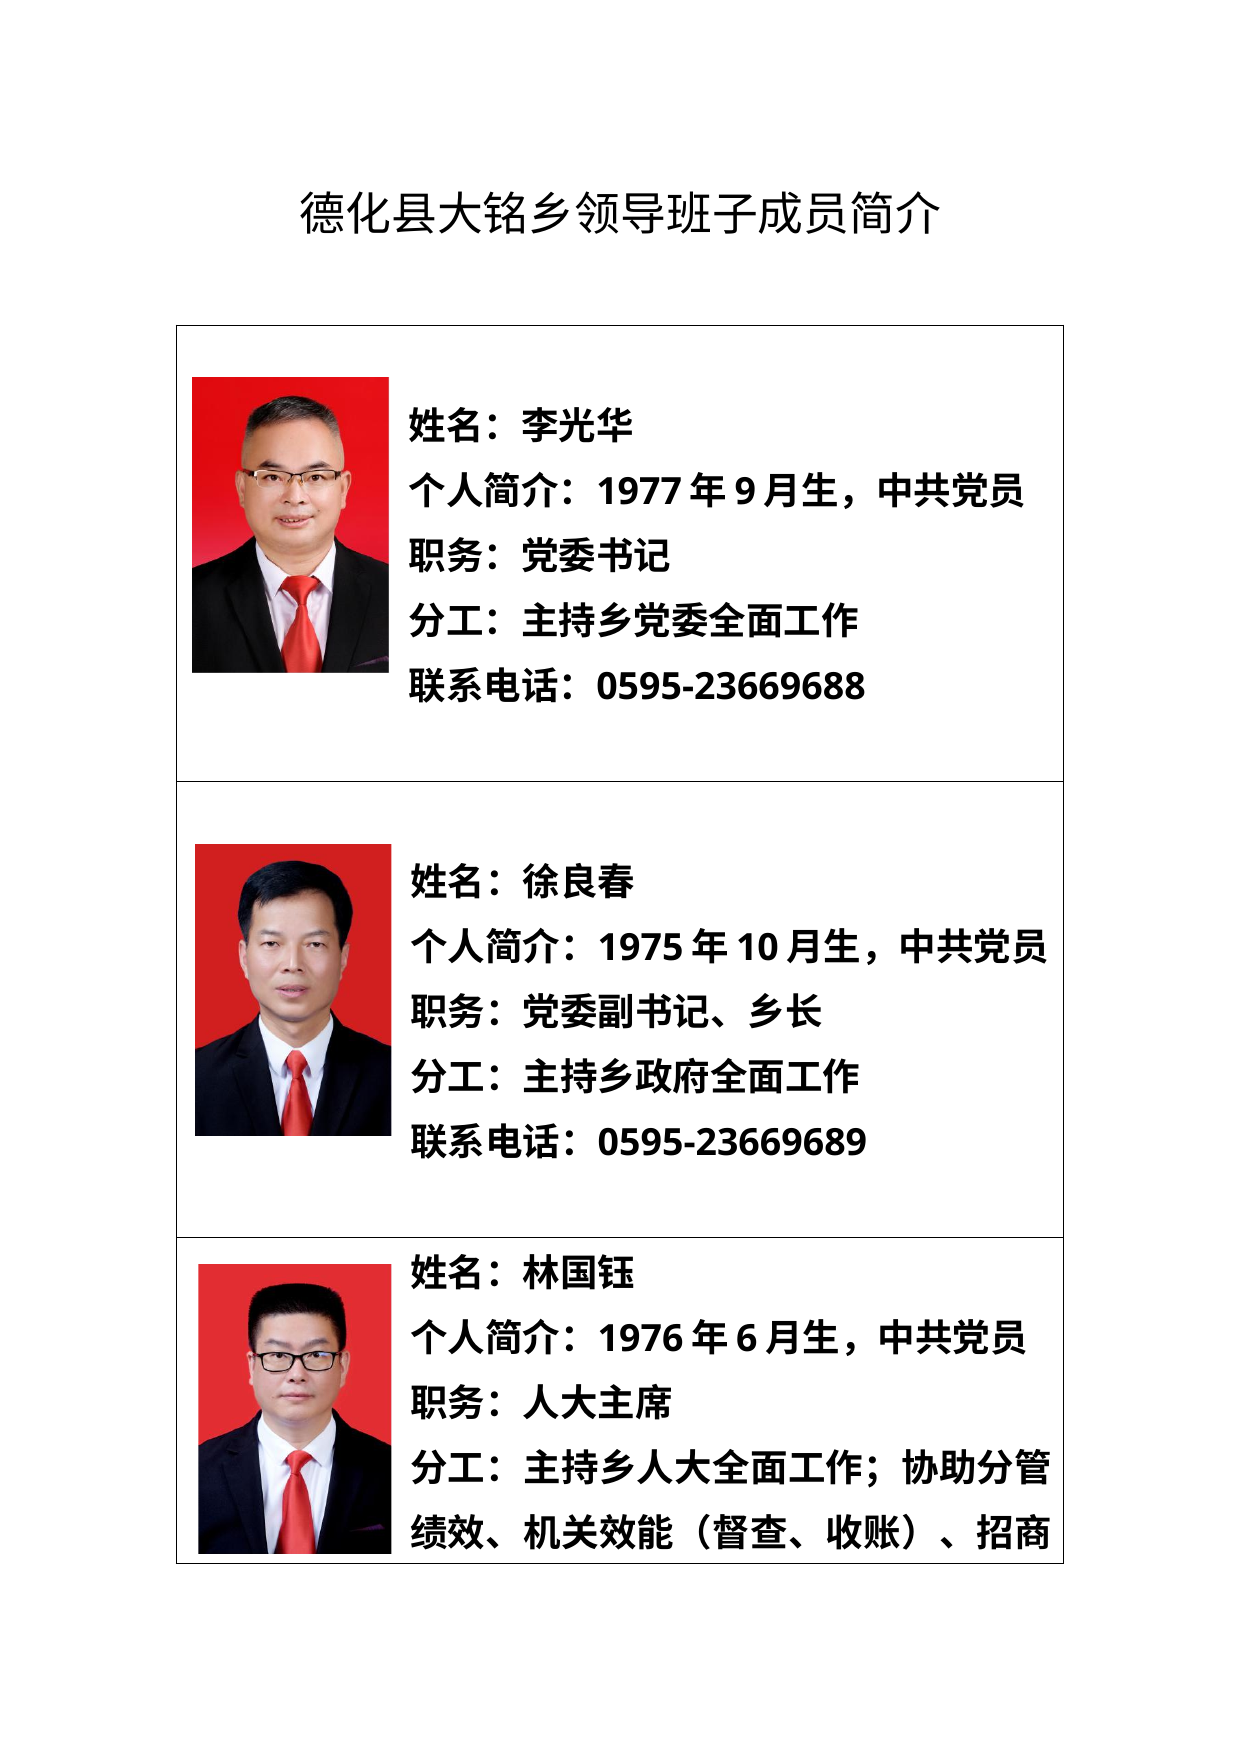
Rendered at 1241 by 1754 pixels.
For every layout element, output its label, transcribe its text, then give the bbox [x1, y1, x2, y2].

picture [198, 1264, 392, 1554]
picture [195, 844, 392, 1136]
table_cell 姓名：徐良春 个人简介：1975年10月生，中共党员 职务：党委副书记、乡长 分工：主持乡政府全面工作 联系电话：0595-23669689 [177, 782, 1063, 1237]
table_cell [177, 1238, 1063, 1563]
picture [192, 377, 390, 673]
table_header 姓名：李光华 个人简介：1977年9月生，中共党员 职务：党委书记 分工：主持乡党委全面工作 联系电话：0595-23669688 [177, 326, 1063, 781]
text 德化县大铭乡领导班子成员简介 [187, 162, 1053, 259]
